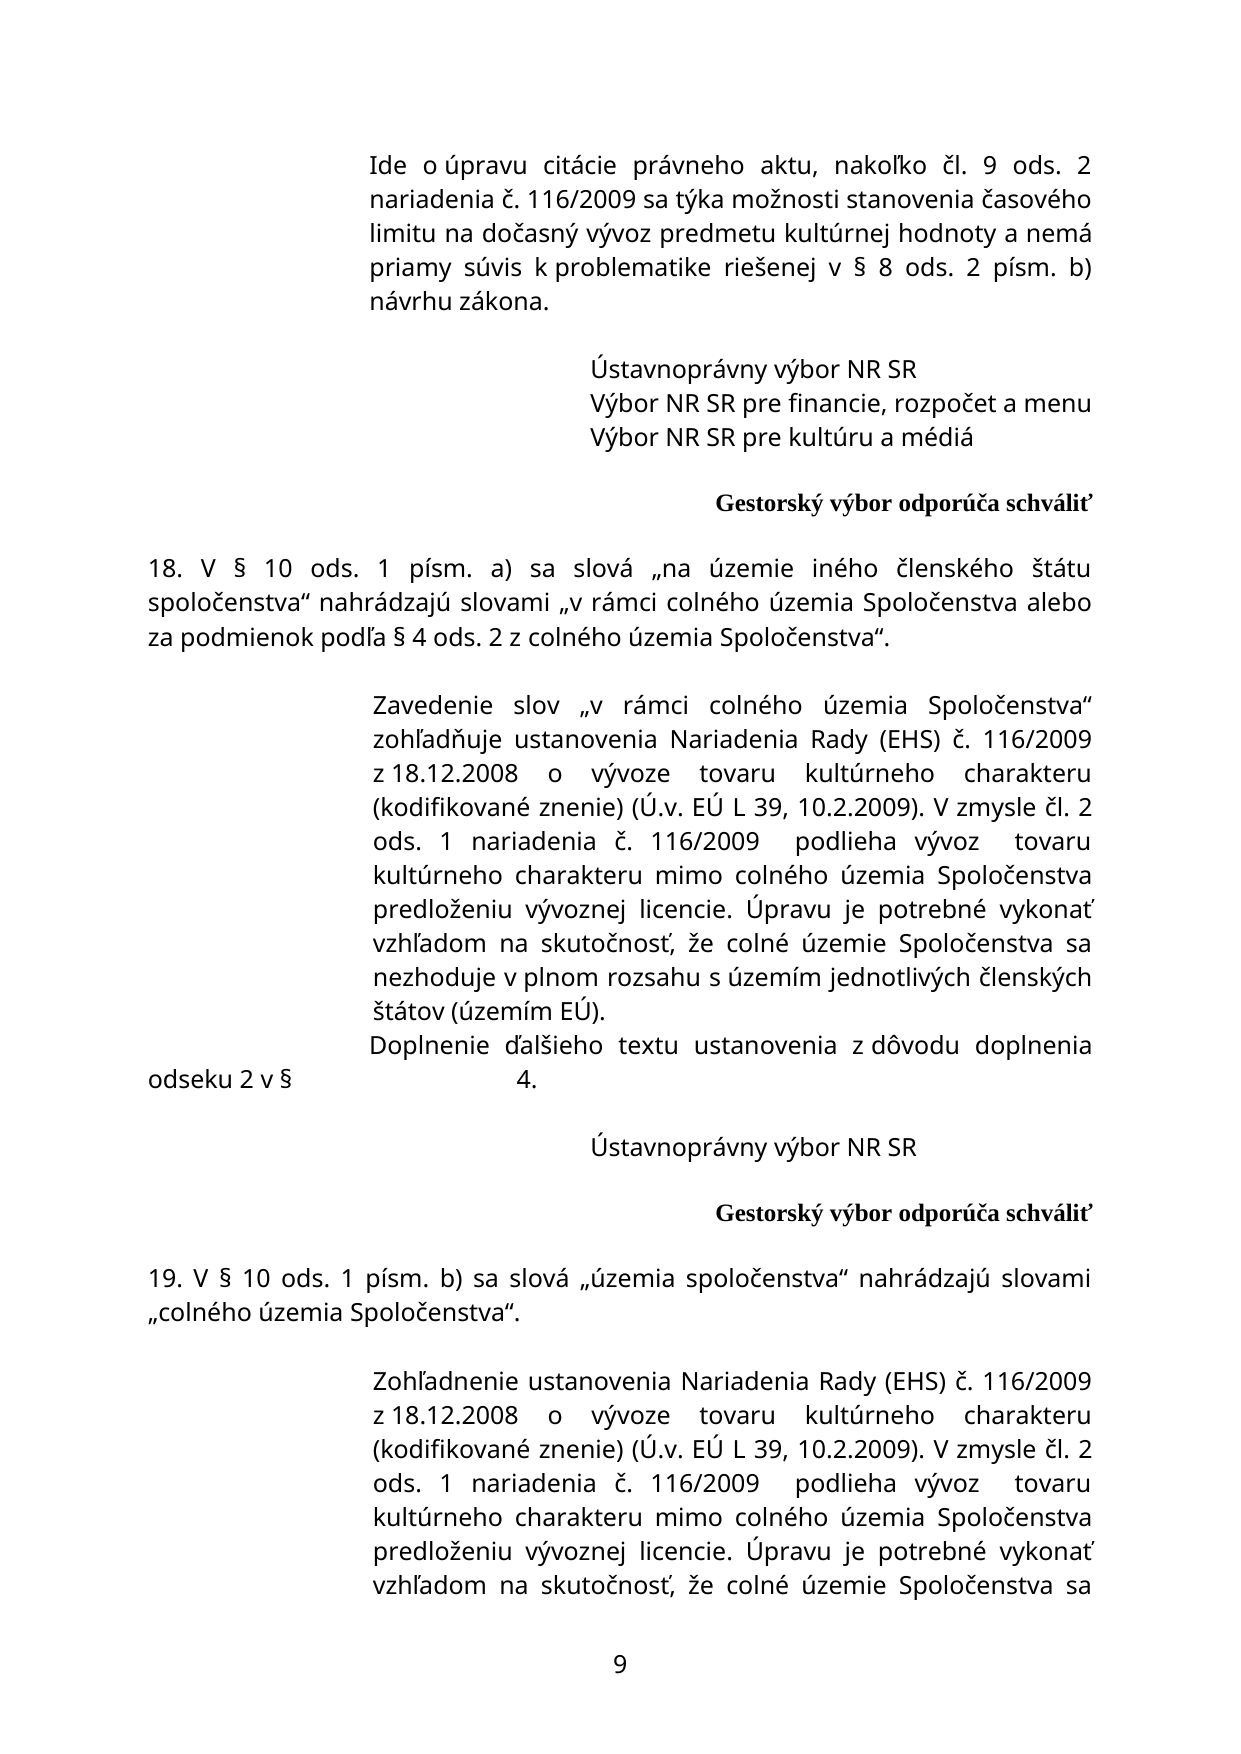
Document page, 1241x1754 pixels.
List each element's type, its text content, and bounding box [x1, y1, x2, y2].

subtitle Gestorský výbor odporúča schváliť [148, 488, 1093, 517]
text Ústavnoprávny výbor NR SR [516, 352, 1093, 386]
text Zavedenie slov „v rámci colného územia Spoločenstva“ zohľadňuje ustanovenia Nariadenia Rady (EHS) č. 116/2009 z 18.12.2008 o vývoze tovaru kultúrneho charakteru (kodifikované znenie) (Ú.v. EÚ L 39, 10.2.2009). V zmysle čl. 2 ods. 1 nariadenia č. 116/2009 podlieha vývoz tovaru kultúrneho charakteru mimo colného územia Spoločenstva predloženiu vývoznej licencie. Úpravu je potrebné vykonať vzhľadom na skutočnosť, že colné územie Spoločenstva sa nezhoduje v plnom rozsahu s územím jednotlivých členských štátov (územím EÚ). [373, 687, 1093, 1028]
text Ide o úpravu citácie právneho aktu, nakoľko čl. 9 ods. 2 nariadenia č. 116/2009 sa týka možnosti stanovenia časového limitu na dočasný vývoz predmetu kultúrnej hodnoty a nemá priamy súvis k problematike riešenej v § 8 ods. 2 písm. b) návrhu zákona. [369, 148, 1093, 318]
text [373, 1363, 1093, 1602]
text Doplnenie ďalšieho textu ustanovenia z dôvodu doplnenia odseku 2 v § 4. [148, 1028, 1093, 1096]
text Výbor NR SR pre kultúru a médiá [148, 420, 1093, 454]
text 18. V § 10 ods. 1 písm. a) sa slová „na územie iného členského štátu spoločenstva“ nahrádzajú slovami „v rámci colného územia Spoločenstva alebo za podmienok podľa § 4 ods. 2 z colného územia Spoločenstva“. [148, 551, 1093, 653]
text 19. V § 10 ods. 1 písm. b) sa slová „územia spoločenstva“ nahrádzajú slovami „colného územia Spoločenstva“. [148, 1261, 1093, 1329]
text Ústavnoprávny výbor NR SR [516, 1130, 1093, 1164]
text Výbor NR SR pre financie, rozpočet a menu [516, 386, 1093, 420]
subtitle Gestorský výbor odporúča schváliť [148, 1198, 1093, 1227]
